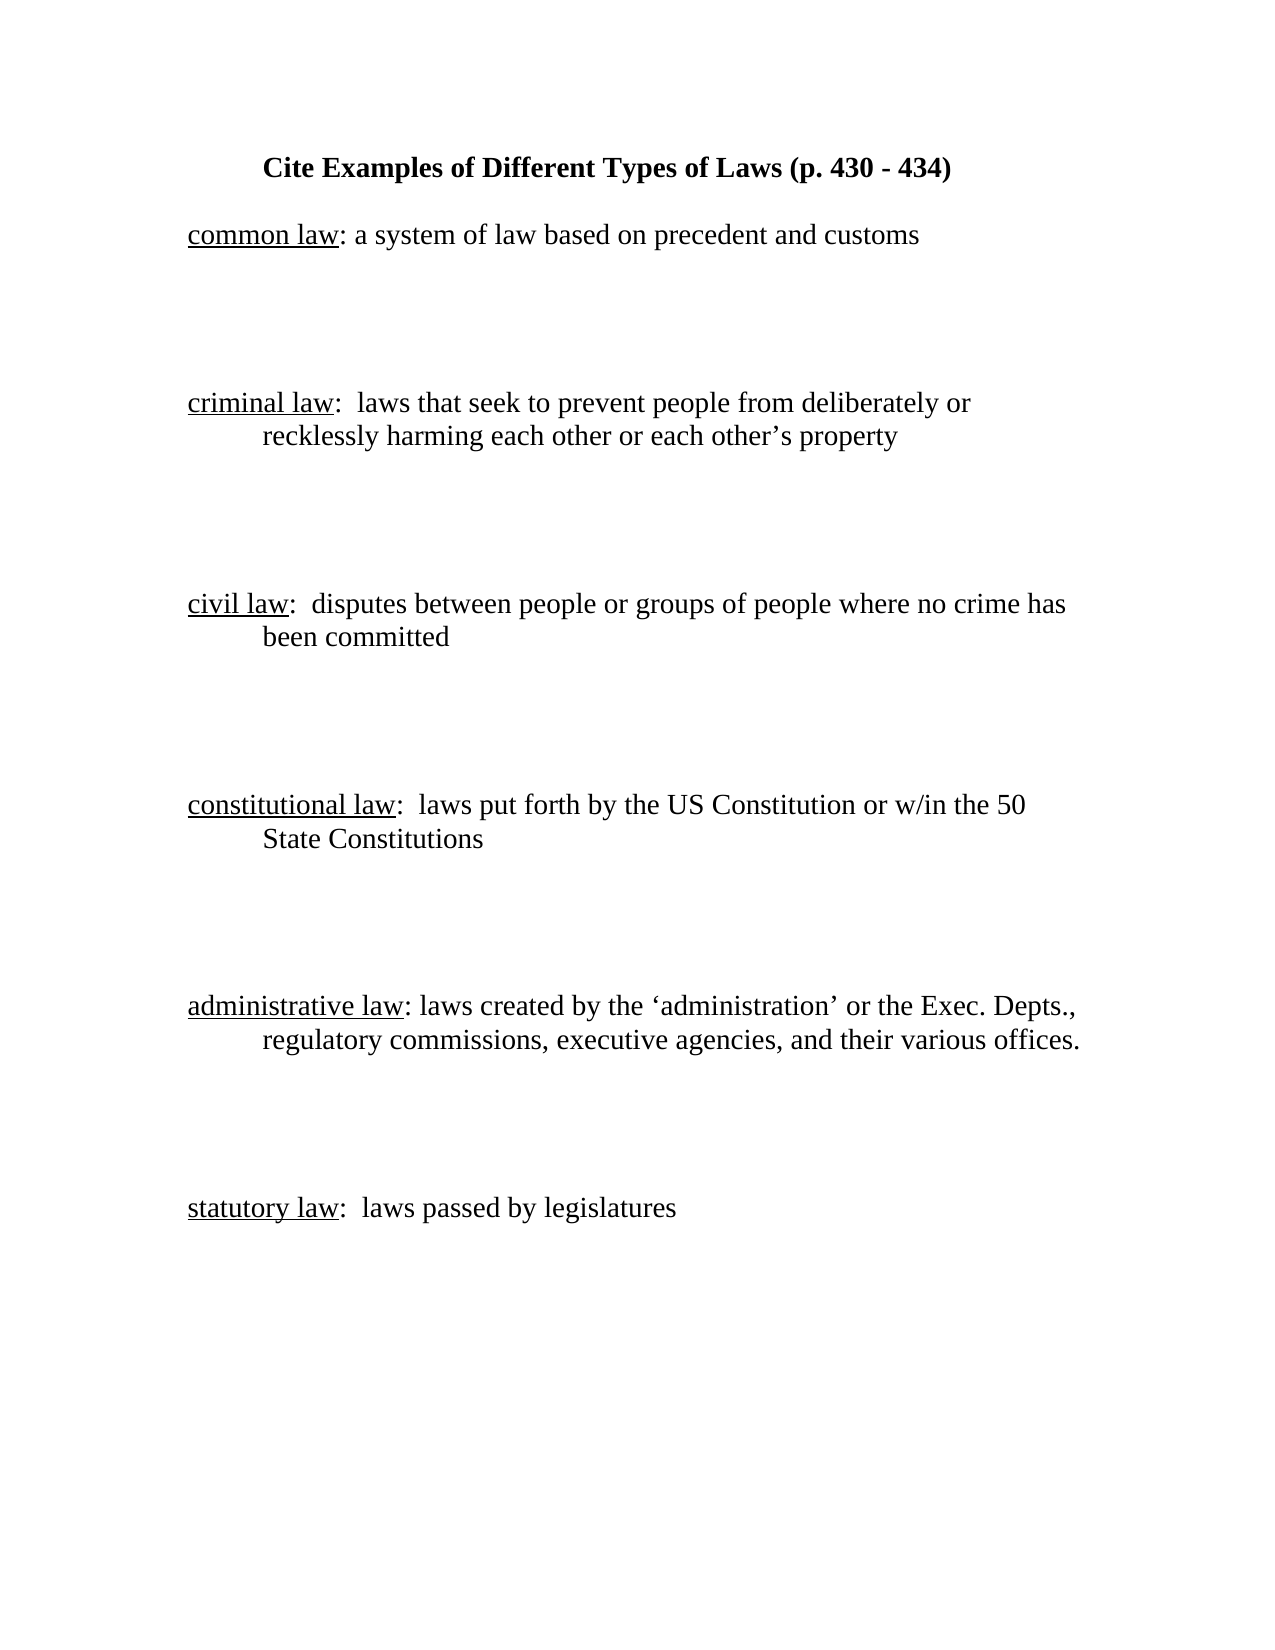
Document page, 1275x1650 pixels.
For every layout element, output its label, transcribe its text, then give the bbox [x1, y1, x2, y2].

text civil law: disputes between people or groups of people where no crime has [187, 586, 1087, 619]
text statutory law: laws passed by legislatures [187, 1190, 1087, 1223]
text administrative law: laws created by the ‘administration’ or the Exec. Depts., [187, 988, 1087, 1022]
text criminal law: laws that seek to prevent people from deliberately or [187, 385, 1087, 418]
text State Constitutions [187, 821, 1087, 854]
text constitutional law: laws put forth by the US Constitution or w/in the 50 [187, 787, 1087, 821]
text common law: a system of law based on precedent and customs [187, 217, 1087, 251]
text recklessly harming each other or each other’s property [187, 418, 1087, 452]
text regulatory commissions, executive agencies, and their various offices. [187, 1022, 1087, 1056]
text been committed [187, 619, 1087, 653]
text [187, 150, 1087, 183]
